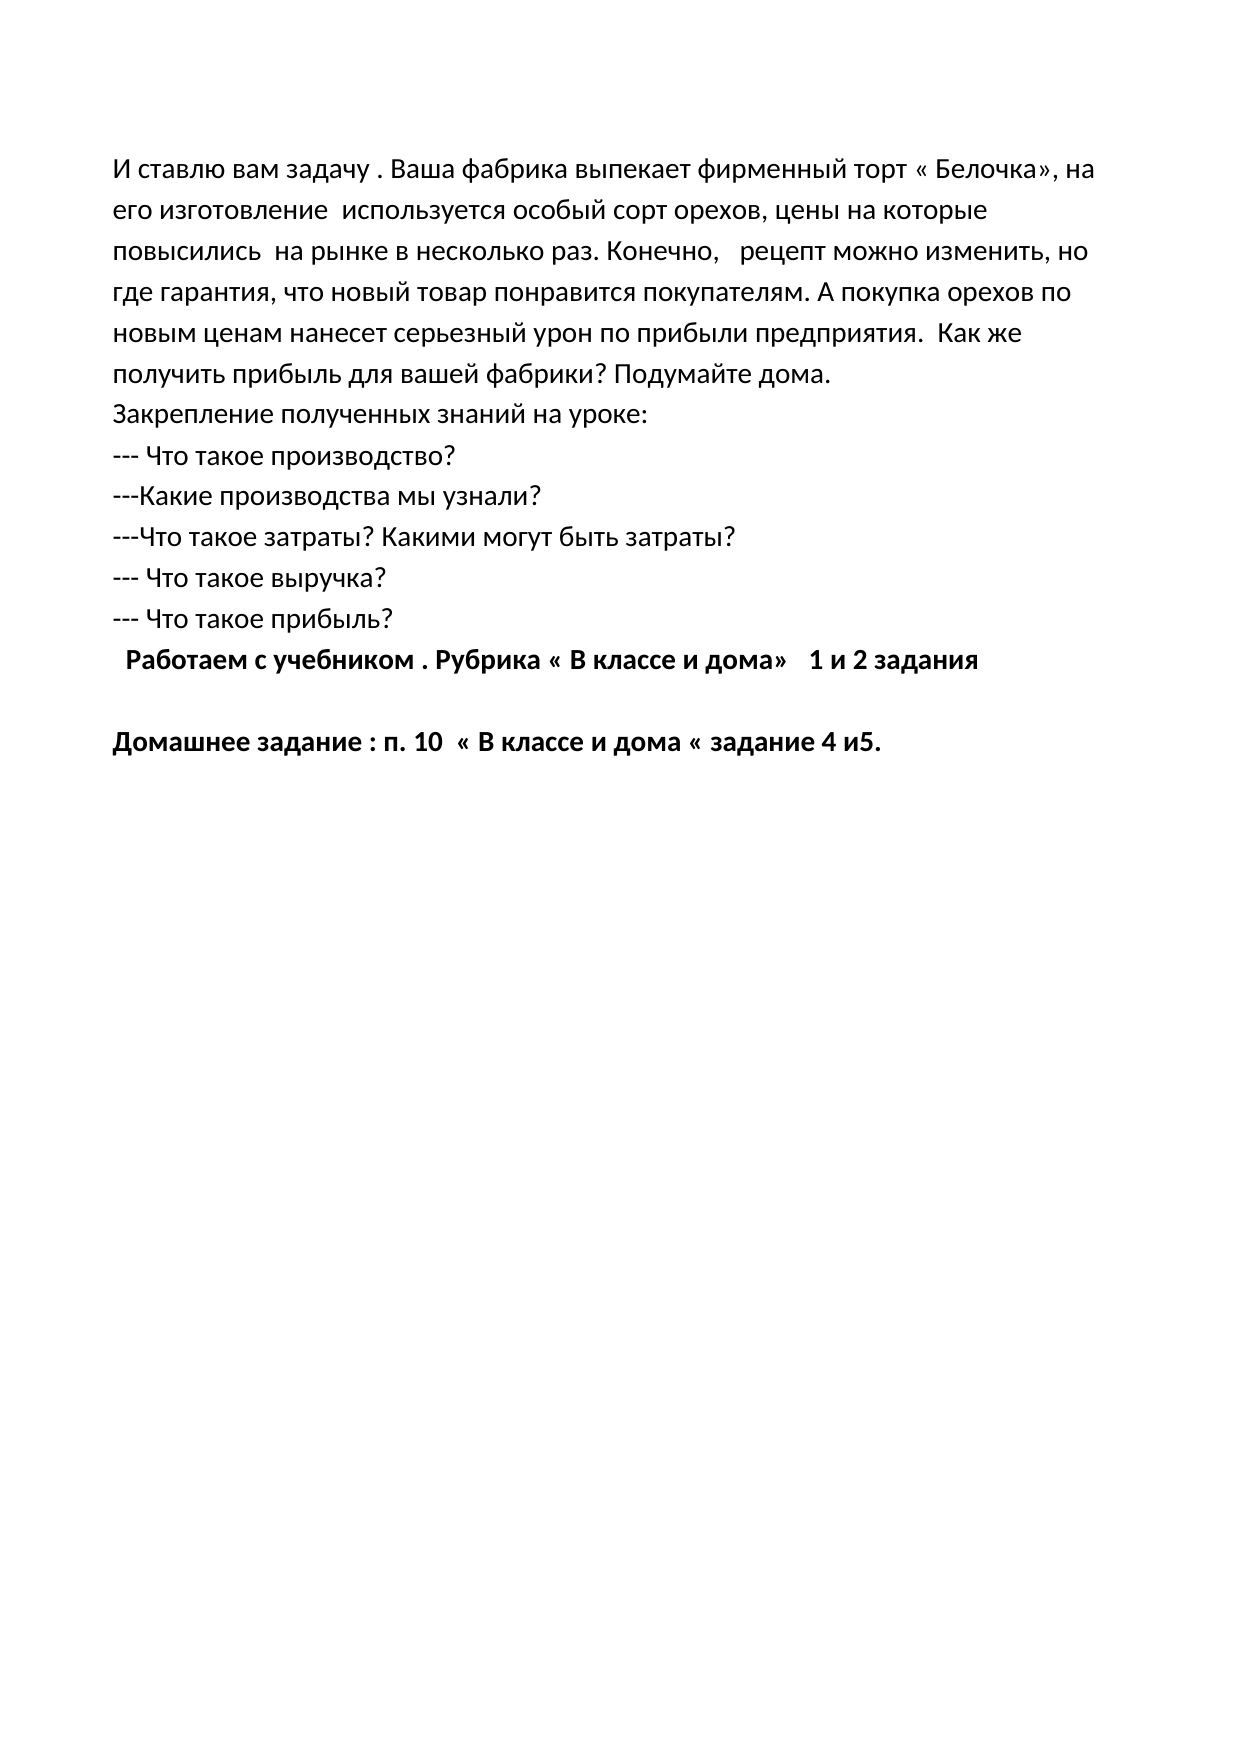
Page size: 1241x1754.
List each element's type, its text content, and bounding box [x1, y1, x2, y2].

text Домашнее задание : п. 10 « В классе и дома « задание 4 и5. [112, 723, 1128, 759]
text И ставлю вам задачу . Ваша фабрика выпекает фирменный торт « Белочка», на его изготовление используется особый сорт орехов, цены на которые повысились на рынке в несколько раз. Конечно, рецепт можно изменить, но где гарантия, что новый товар понравится покупателям. А покупка орехов по новым ценам нанесет серьезный урон по прибыли предприятия. Как же получить прибыль для вашей фабрики? Подумайте дома. [112, 150, 1128, 390]
text ---Какие производства мы узнали? [112, 477, 1128, 513]
text --- Что такое выручка? [112, 559, 1128, 595]
text Закрепление полученных знаний на уроке: [112, 396, 1128, 431]
text --- Что такое производство? [112, 437, 1128, 472]
text --- Что такое прибыль? [112, 600, 1128, 636]
text ---Что такое затраты? Какими могут быть затраты? [112, 518, 1128, 554]
text Работаем с учебником . Рубрика « В классе и дома» 1 и 2 задания [112, 641, 1128, 677]
